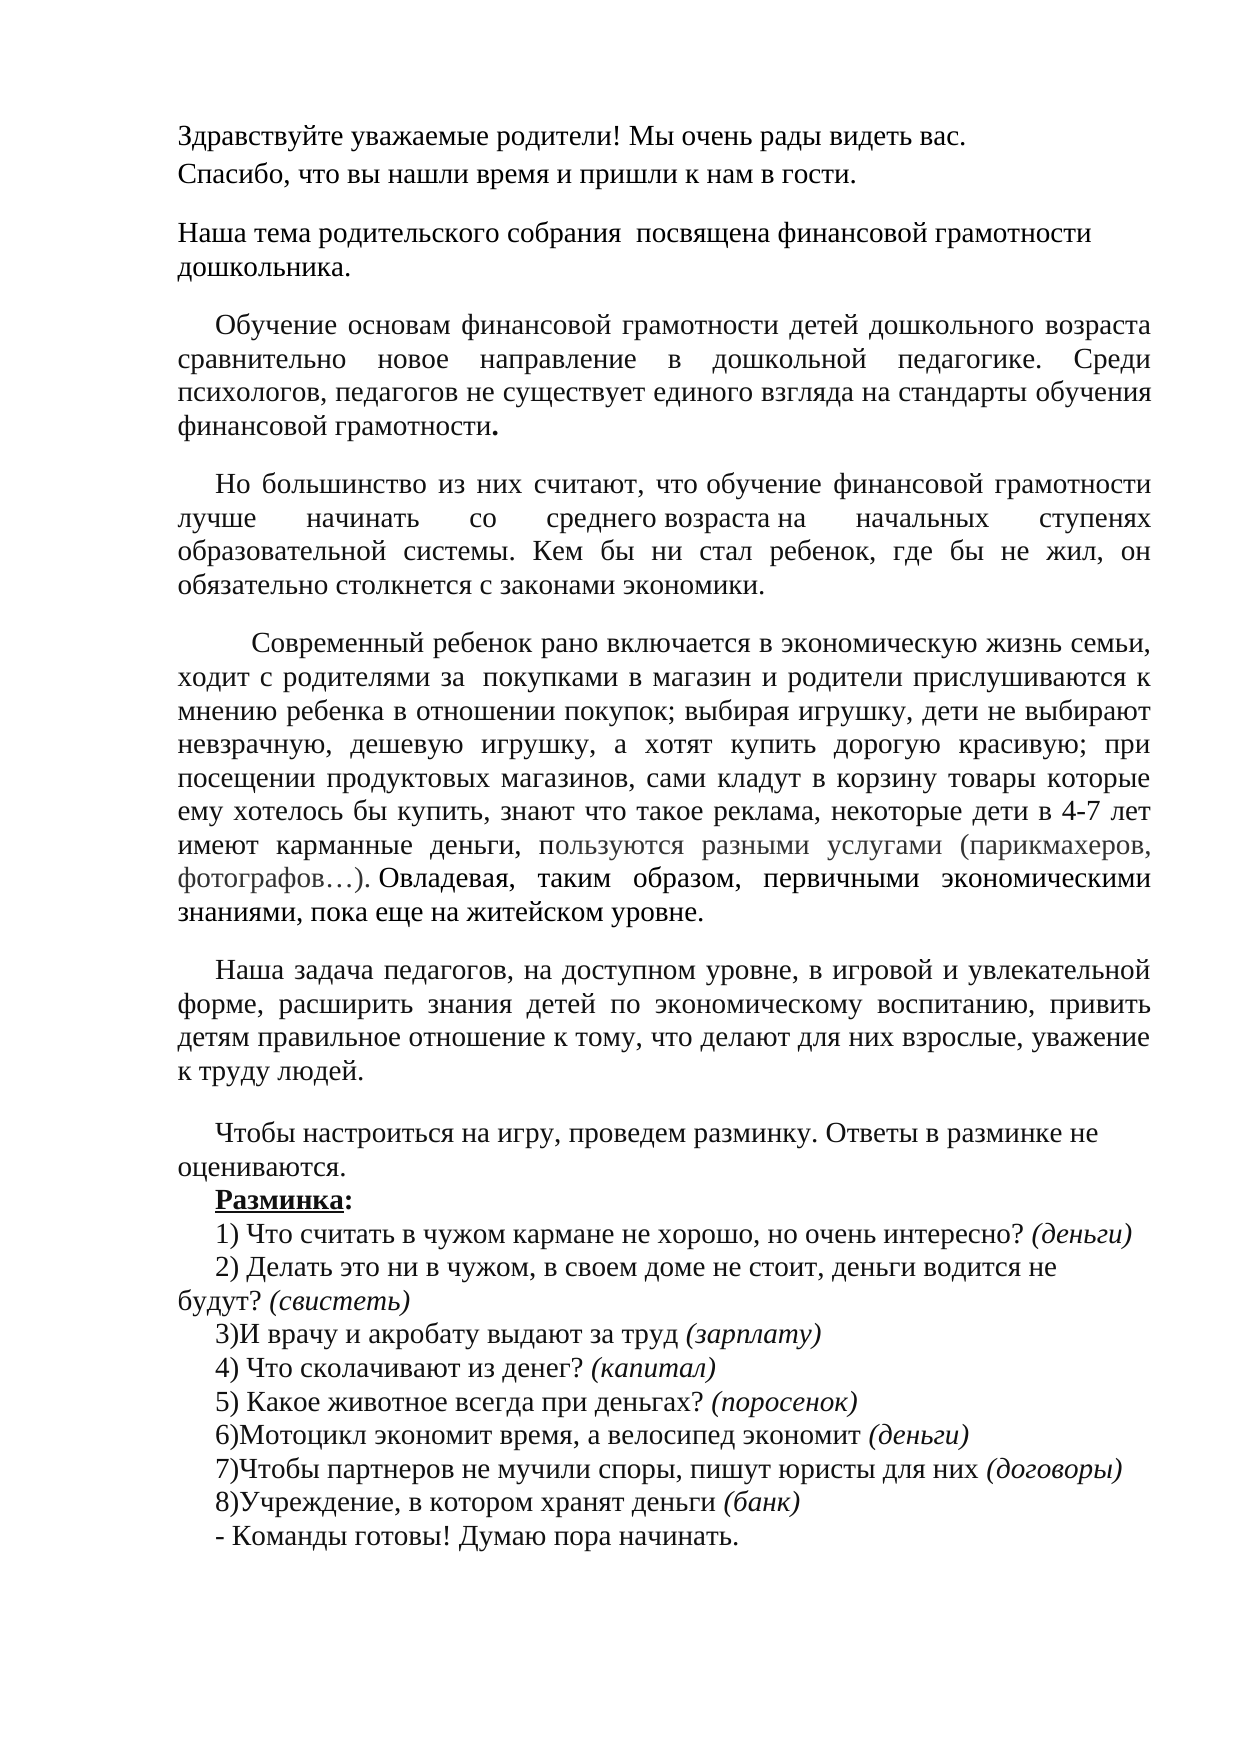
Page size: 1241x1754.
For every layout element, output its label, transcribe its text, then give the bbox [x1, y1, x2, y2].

text Наша задача педагогов, на доступном уровне, в игровой и увлекательной форме, расширить знания детей по экономическому воспитанию, привить детям правильное отношение к тому, что делают для них взрослые, уважение к труду людей. [177, 952, 1152, 1087]
text Наша тема родительского собрания посвящена финансовой грамотности дошкольника. [177, 215, 1152, 282]
text 6)Мотоцикл экономит время, а велосипед экономит (деньги) [177, 1417, 1152, 1451]
text 4) Что сколачивают из денег? (капитал) [177, 1350, 1152, 1384]
text Чтобы настроиться на игру, проведем разминку. Ответы в разминке не оцениваются. [177, 1115, 1152, 1182]
text - Команды готовы! Думаю пора начинать. [177, 1518, 1152, 1551]
text 8)Учреждение, в котором хранят деньги (банк) [177, 1484, 1152, 1518]
text 1) Что считать в чужом кармане не хорошо, но очень интересно? (деньги) [177, 1216, 1152, 1249]
text 2) Делать это ни в чужом, в своем доме не стоит, деньги водится не будут? (свистеть) [177, 1249, 1152, 1317]
text Спасибо, что вы нашли время и пришли к нам в гости. [177, 157, 1152, 190]
text 3)И врачу и акробату выдают за труд (зарплату) [177, 1317, 1152, 1350]
text Обучение основам финансовой грамотности детей дошкольного возраста сравнительно новое направление в дошкольной педагогике. Среди психологов, педагогов не существует единого взгляда на стандарты обучения финансовой грамотности. [177, 307, 1152, 441]
text Разминка: [177, 1182, 1152, 1216]
text 7)Чтобы партнеров не мучили споры, пишут юристы для них (договоры) [177, 1451, 1152, 1484]
text 5) Какое животное всегда при деньгах? (поросенок) [177, 1384, 1152, 1417]
text Но большинство из них считают, что обучение финансовой грамотности лучше начинать со среднего возраста на начальных ступенях образовательной системы. Кем бы ни стал ребенок, где бы не жил, он обязательно столкнется с законами экономики. [177, 466, 1152, 601]
text Здравствуйте уважаемые родители! Мы очень рады видеть вас. [177, 118, 1152, 152]
text Современный ребенок рано включается в экономическую жизнь семьи, ходит с родителями за покупками в магазин и родители прислушиваются к мнению ребенка в отношении покупок; выбирая игрушку, дети не выбирают невзрачную, дешевую игрушку, а хотят купить дорогую красивую; при посещении продуктовых магазинов, сами кладут в корзину товары которые ему хотелось бы купить, знают что такое реклама, некоторые дети в 4-7 лет имеют карманные деньги, пользуются разными услугами (парикмахеров, фотографов…). Овладевая, таким образом, первичными экономическими знаниями, пока еще на житейском уровне. [177, 626, 1152, 927]
